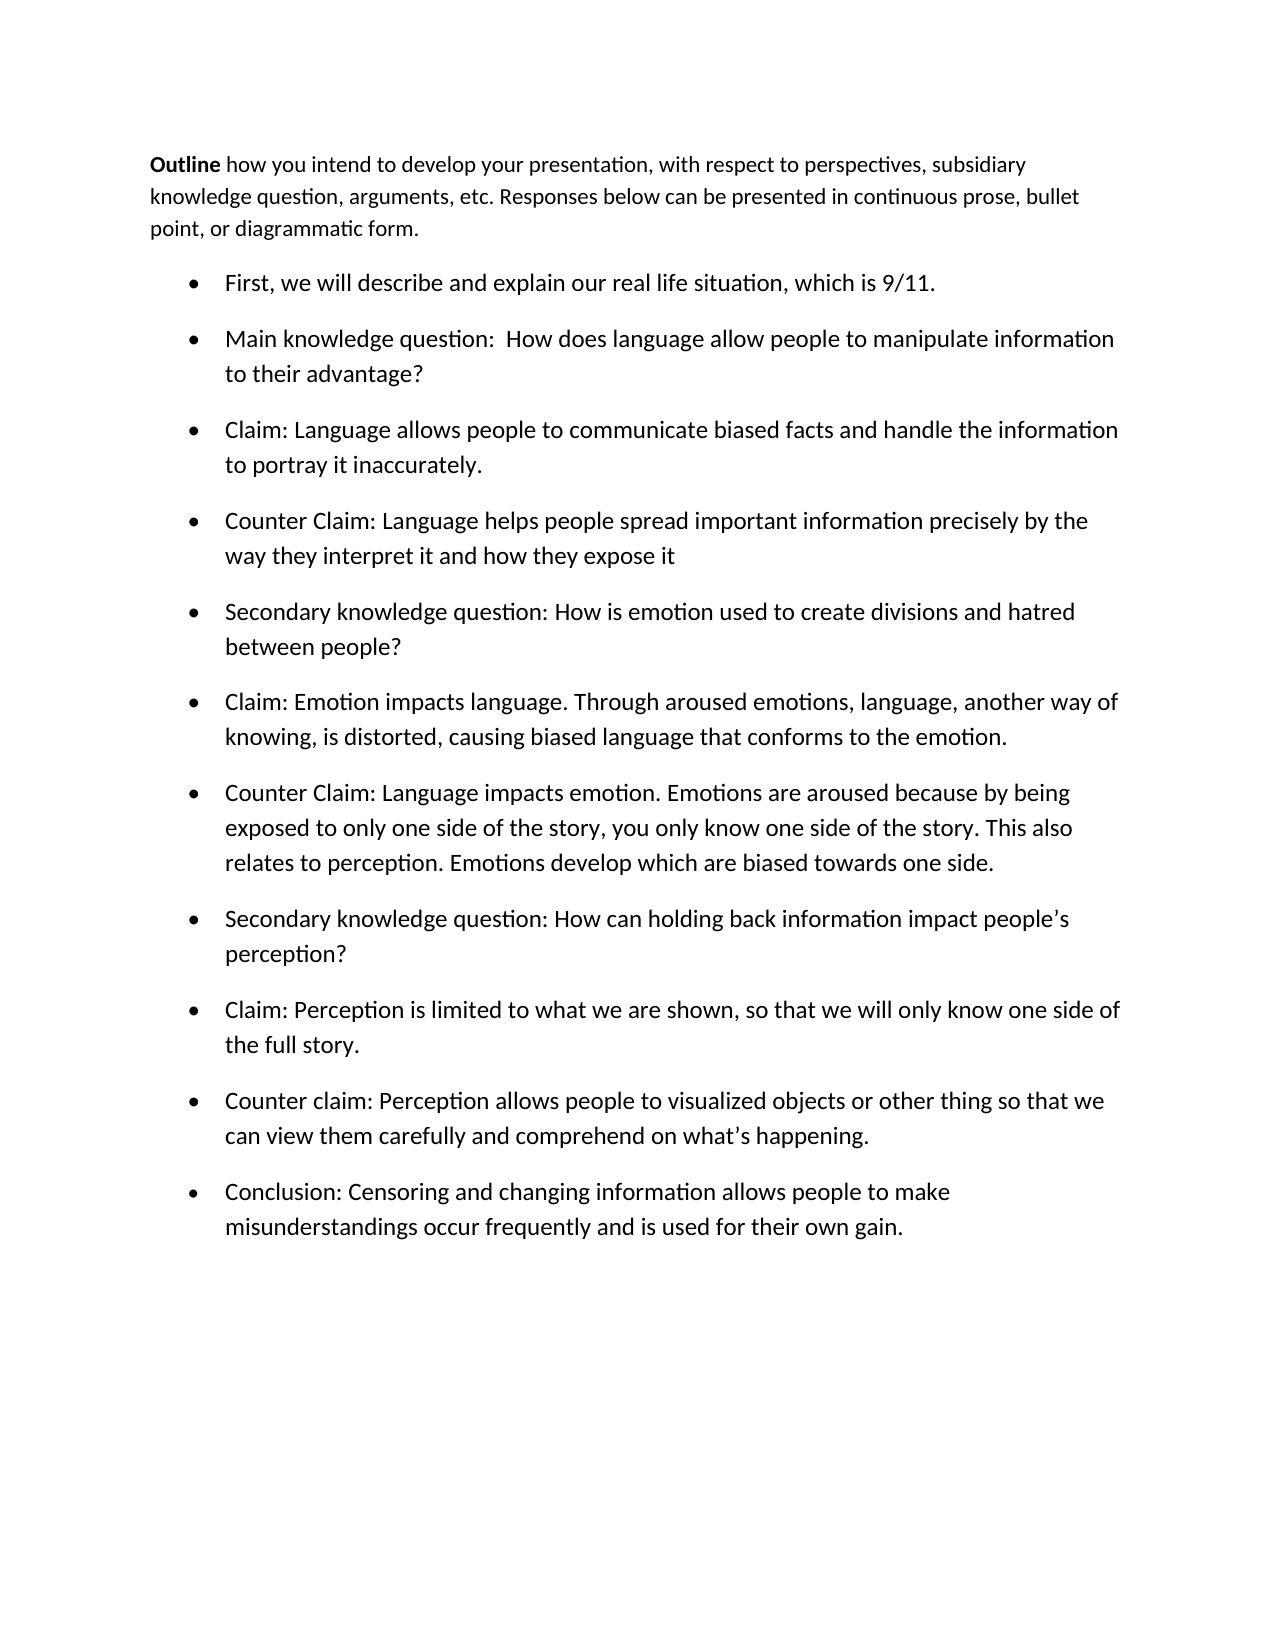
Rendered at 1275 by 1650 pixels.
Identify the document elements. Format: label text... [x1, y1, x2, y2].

list Conclusion: Censoring and changing information allows people to make misunderstandings occur frequently and is used for their own gain. [187, 1176, 1125, 1241]
list Counter claim: Perception allows people to visualized objects or other thing so that we can view them carefully and comprehend on what’s happening. [187, 1085, 1125, 1150]
list First, we will describe and explain our real life situation, which is 9/11. [187, 267, 1125, 298]
list Claim: Perception is limited to what we are shown, so that we will only know one side of the full story. [187, 994, 1125, 1059]
text Outline how you intend to develop your presentation, with respect to perspectives, subsidiary knowledge question, arguments, etc. Responses below can be presented in continuous prose, bullet point, or diagrammatic form. [150, 150, 1125, 242]
list Main knowledge question: How does language allow people to manipulate information to their advantage? [187, 323, 1125, 389]
list Secondary knowledge question: How can holding back information impact people’s perception? [187, 903, 1125, 969]
list Claim: Language allows people to communicate biased facts and handle the information to portray it inaccurately. [187, 414, 1125, 479]
list Counter Claim: Language impacts emotion. Emotions are aroused because by being exposed to only one side of the story, you only know one side of the story. This also relates to perception. Emotions develop which are biased towards one side. [187, 777, 1125, 878]
list Secondary knowledge question: How is emotion used to create divisions and hatred between people? [187, 596, 1125, 661]
list Counter Claim: Language helps people spread important information precisely by the way they interpret it and how they expose it [187, 505, 1125, 570]
list Claim: Emotion impacts language. Through aroused emotions, language, another way of knowing, is distorted, causing biased language that conforms to the emotion. [187, 687, 1125, 752]
